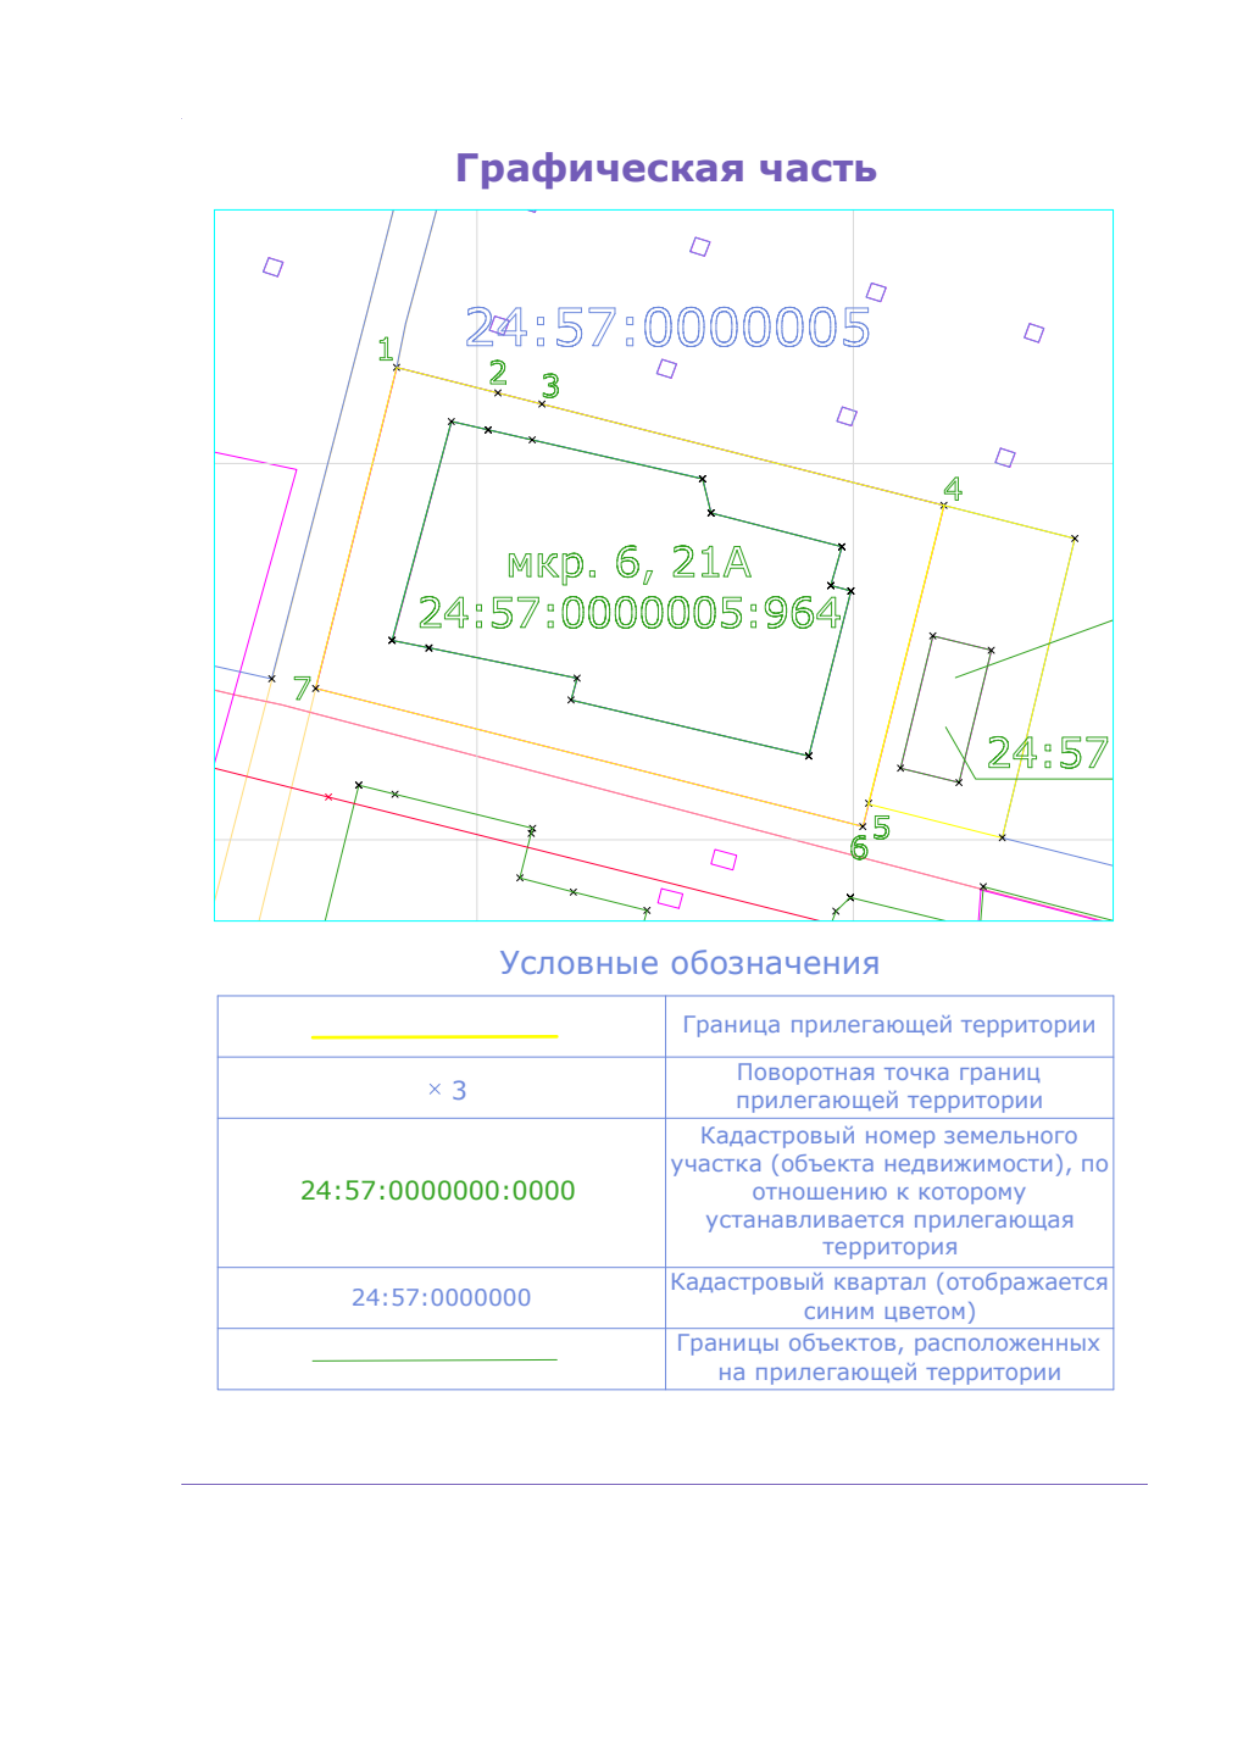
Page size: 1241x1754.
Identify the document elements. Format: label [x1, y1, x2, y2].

picture [181, 118, 1148, 1485]
